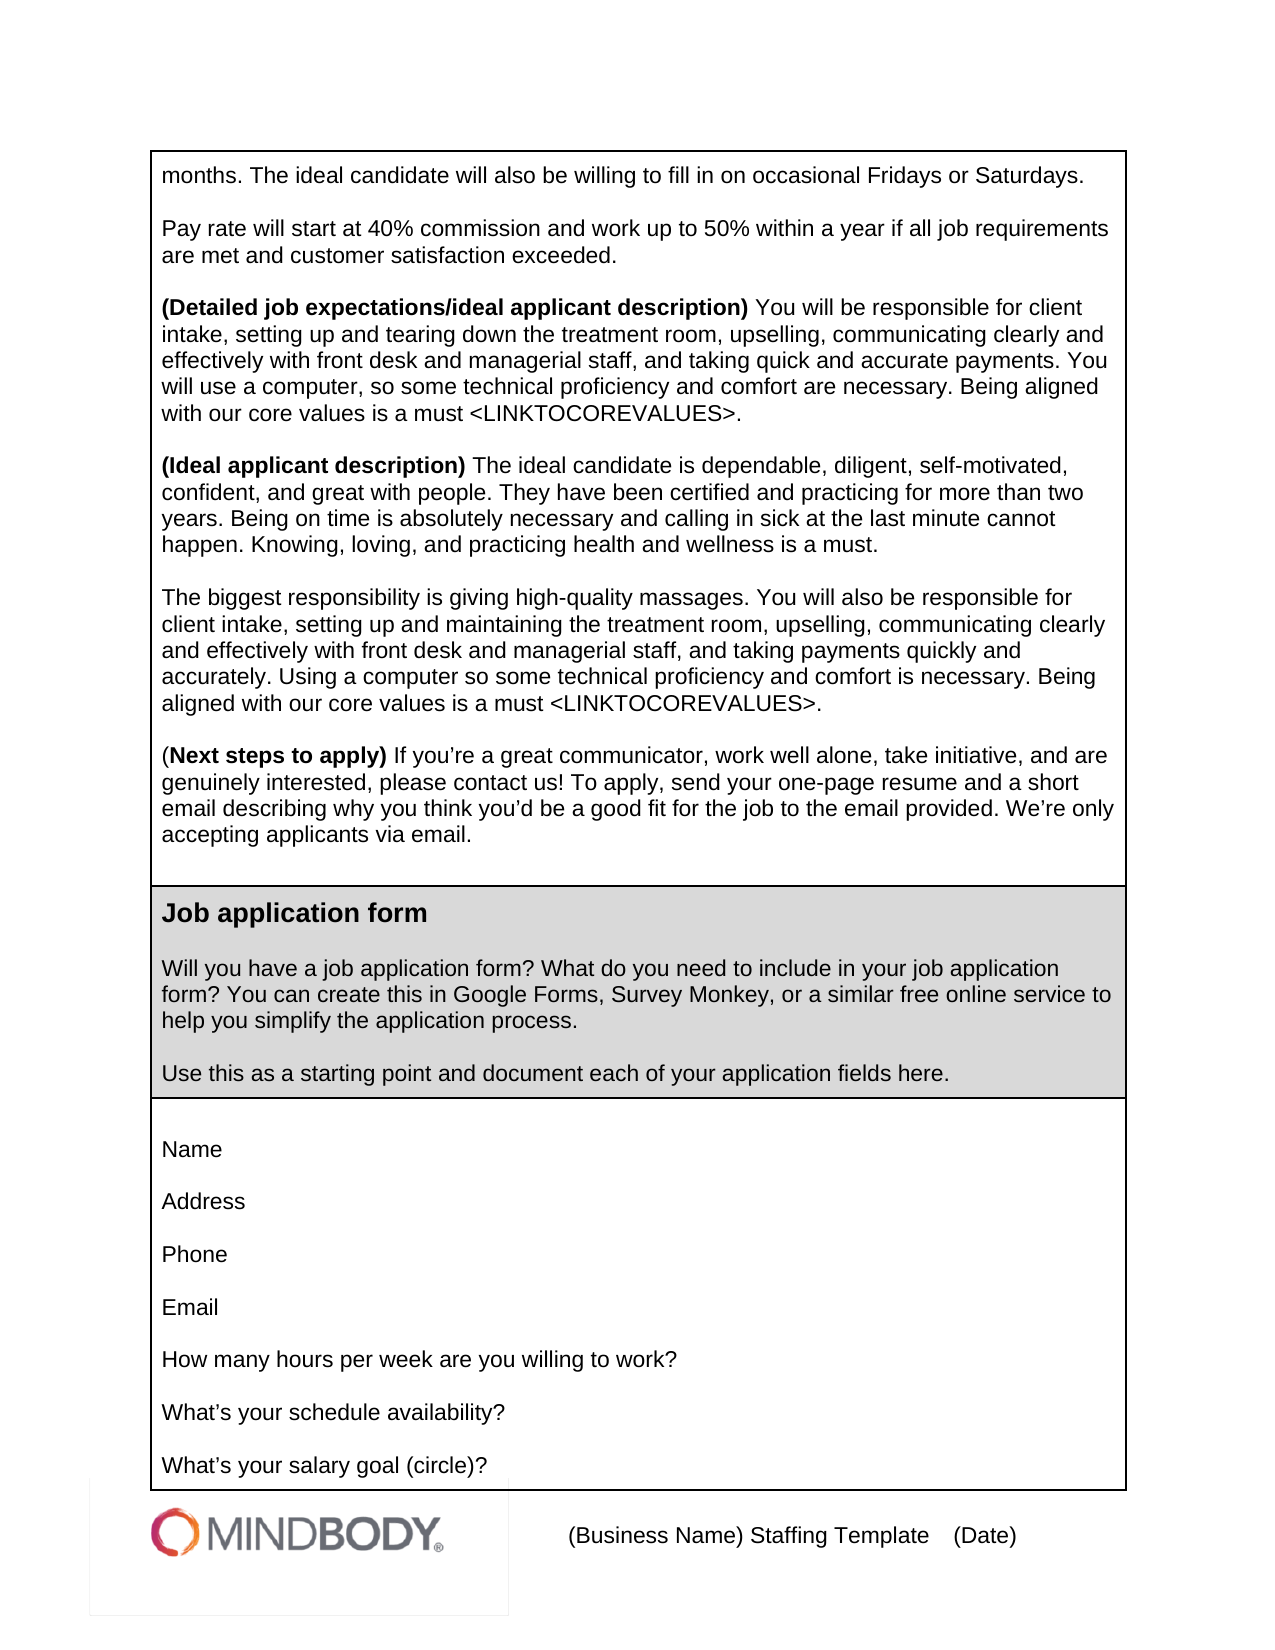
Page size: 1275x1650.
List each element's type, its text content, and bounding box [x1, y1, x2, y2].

picture [89, 1478, 509, 1616]
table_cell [152, 1099, 1125, 1489]
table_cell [152, 152, 1125, 884]
table_cell Job application form Will you have a job application form? What do you need to include in your job application form? You can create this in Google Forms, Survey Monkey, or a similar free online service to help you simplify the application process. Use this as a starting point and document each of your application fields here. [152, 887, 1125, 1097]
